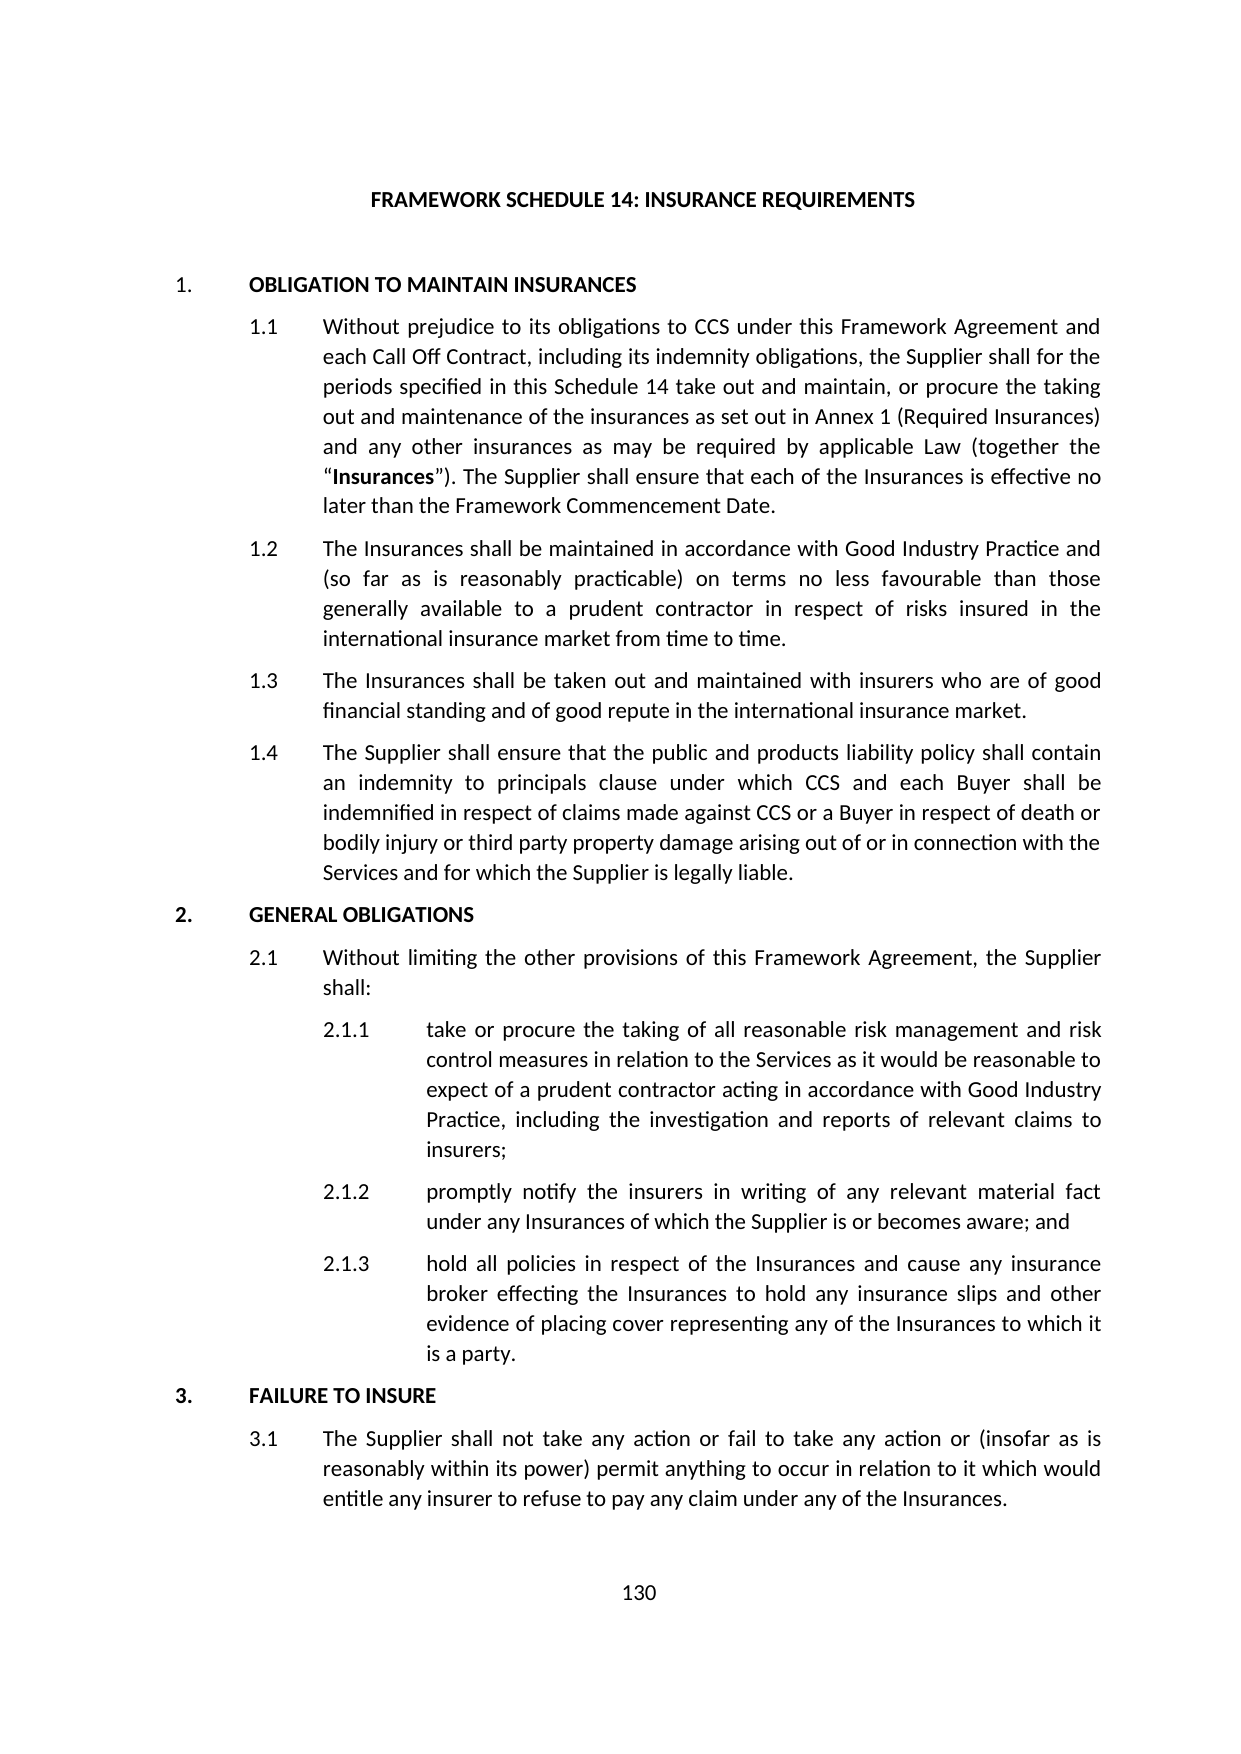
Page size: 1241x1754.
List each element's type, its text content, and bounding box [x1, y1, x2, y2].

list FAILURE TO INSURE [175, 1381, 1103, 1409]
list hold all policies in respect of the Insurances and cause any insurance broker effecting the Insurances to hold any insurance slips and other evidence of placing cover representing any of the Insurances to which it is a party. [323, 1249, 1103, 1367]
list GENERAL OBLIGATIONS [175, 900, 1103, 928]
list Without prejudice to its obligations to CCS under this Framework Agreement and each Call Off Contract, including its indemnity obligations, the Supplier shall for the periods specified in this Schedule 14 take out and maintain, or procure the taking out and maintenance of the insurances as set out in Annex 1 (Required Insurances) and any other insurances as may be required by applicable Law (together the “Insurances”). The Supplier shall ensure that each of the Insurances is effective no later than the Framework Commencement Date. [249, 312, 1103, 520]
list The Supplier shall ensure that the public and products liability policy shall contain an indemnity to principals clause under which CCS and each Buyer shall be indemnified in respect of claims made against CCS or a Buyer in respect of death or bodily injury or third party property damage arising out of or in connection with the Services and for which the Supplier is legally liable. [249, 738, 1103, 886]
list take or procure the taking of all reasonable risk management and risk control measures in relation to the Services as it would be reasonable to expect of a prudent contractor acting in accordance with Good Industry Practice, including the investigation and reports of relevant claims to insurers; [323, 1015, 1103, 1163]
list OBLIGATION TO MAINTAIN INSURANCES [175, 270, 1103, 298]
list The Supplier shall not take any action or fail to take any action or (insofar as is reasonably within its power) permit anything to occur in relation to it which would entitle any insurer to refuse to pay any claim under any of the Insurances. [249, 1424, 1103, 1512]
list The Insurances shall be taken out and maintained with insurers who are of good financial standing and of good repute in the international insurance market. [249, 666, 1103, 724]
subtitle FRAMEWORK SCHEDULE 14: INSURANCE REQUIREMENTS [297, 185, 1103, 213]
list The Insurances shall be maintained in accordance with Good Industry Practice and (so far as is reasonably practicable) on terms no less favourable than those generally available to a prudent contractor in respect of risks insured in the international insurance market from time to time. [249, 534, 1103, 652]
list Without limiting the other provisions of this Framework Agreement, the Supplier shall: [249, 943, 1103, 1001]
list promptly notify the insurers in writing of any relevant material fact under any Insurances of which the Supplier is or becomes aware; and [323, 1177, 1103, 1235]
